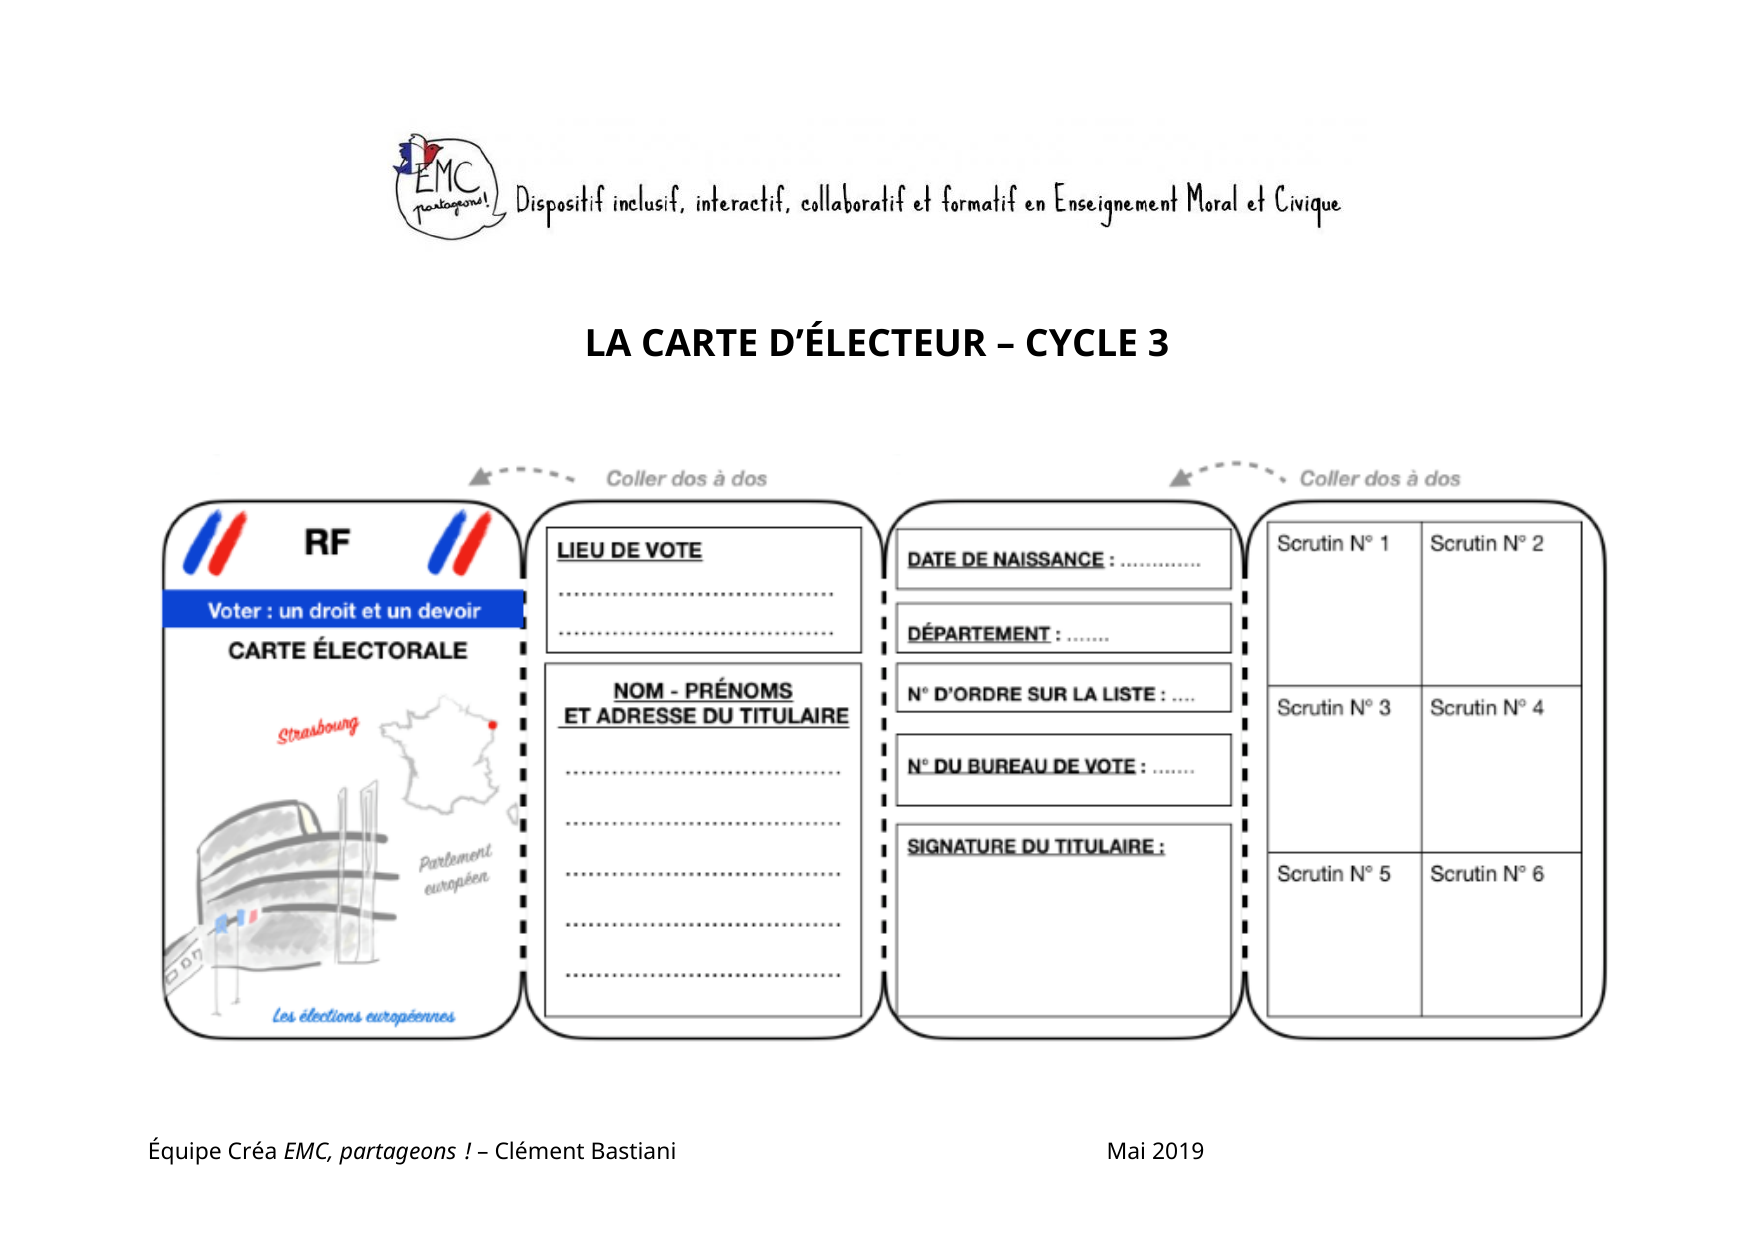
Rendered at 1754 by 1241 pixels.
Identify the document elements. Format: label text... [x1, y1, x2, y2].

text LA CARTE D’ÉLECTEUR – CYCLE 3 [148, 316, 1606, 367]
picture [147, 454, 1627, 1052]
picture [387, 118, 1367, 254]
